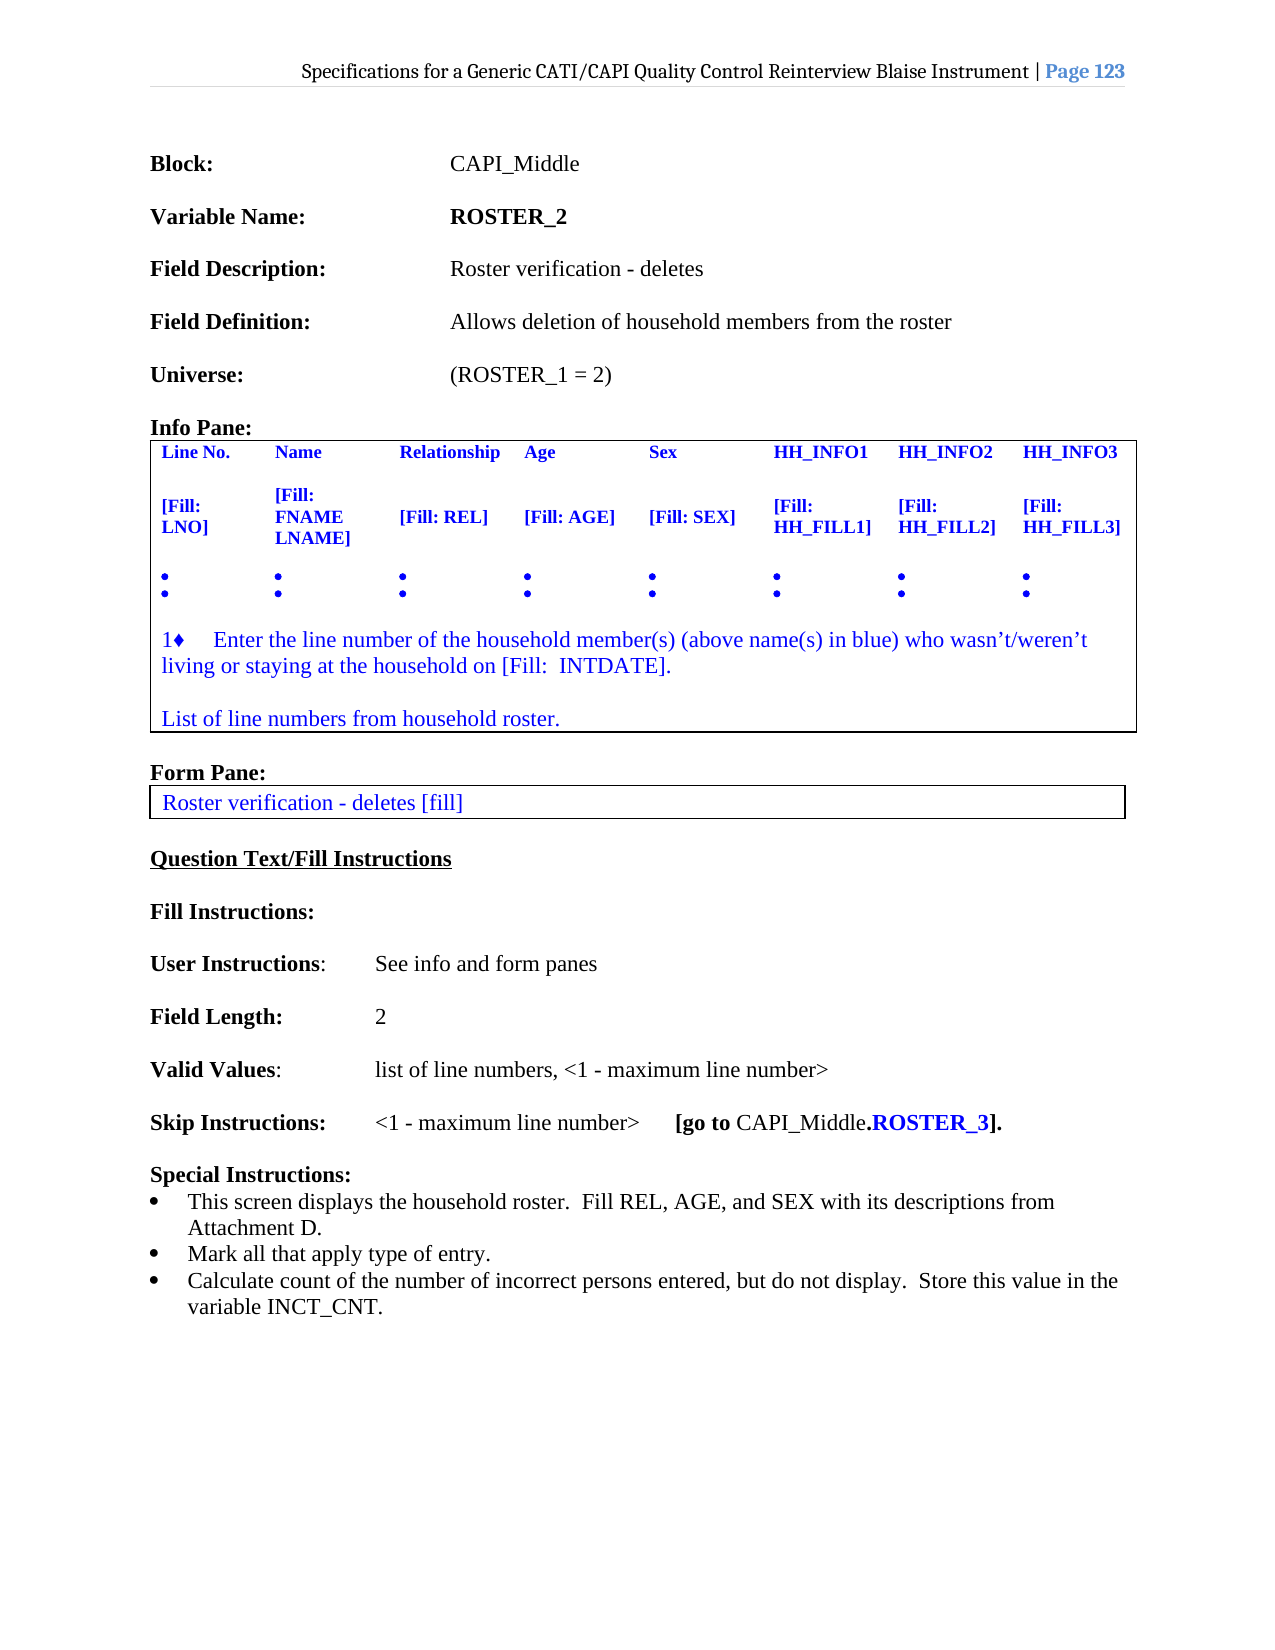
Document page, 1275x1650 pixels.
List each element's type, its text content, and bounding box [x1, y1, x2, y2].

text Field Length: 2 [150, 1003, 1125, 1029]
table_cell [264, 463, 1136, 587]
text Valid Values: list of line numbers, <1 - maximum line number> [150, 1056, 1125, 1082]
subtitle Variable Name: ROSTER_2 [150, 203, 1125, 229]
text Field Definition: Allows deletion of household members from the roster [150, 308, 1125, 334]
list Calculate count of the number of incorrect persons entered, but do not display. Store this value in the variable INCT_CNT. [150, 1267, 1125, 1319]
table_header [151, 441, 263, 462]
text Form Pane: [150, 759, 1125, 785]
text Universe: (ROSTER_1 = 2) [150, 361, 1125, 387]
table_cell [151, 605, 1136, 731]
text Special Instructions: [150, 1161, 1125, 1188]
text Question Text/Fill Instructions [150, 845, 1125, 871]
text Block: CAPI_Middle [150, 150, 1125, 176]
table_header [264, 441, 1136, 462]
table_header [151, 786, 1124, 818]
text Info Pane: [150, 413, 1125, 440]
list This screen displays the household roster. Fill REL, AGE, and SEX with its descriptions from Attachment D. [150, 1188, 1125, 1240]
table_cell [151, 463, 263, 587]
text Skip Instructions: <1 - maximum line number> [go to CAPI_Middle.ROSTER_3]. [150, 1109, 1125, 1135]
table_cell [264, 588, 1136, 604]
text Fill Instructions: [150, 898, 1125, 924]
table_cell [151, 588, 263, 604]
text User Instructions: See info and form panes [150, 951, 1125, 977]
list Mark all that apply type of entry. [150, 1240, 1125, 1267]
text Field Description: Roster verification - deletes [150, 255, 1125, 282]
